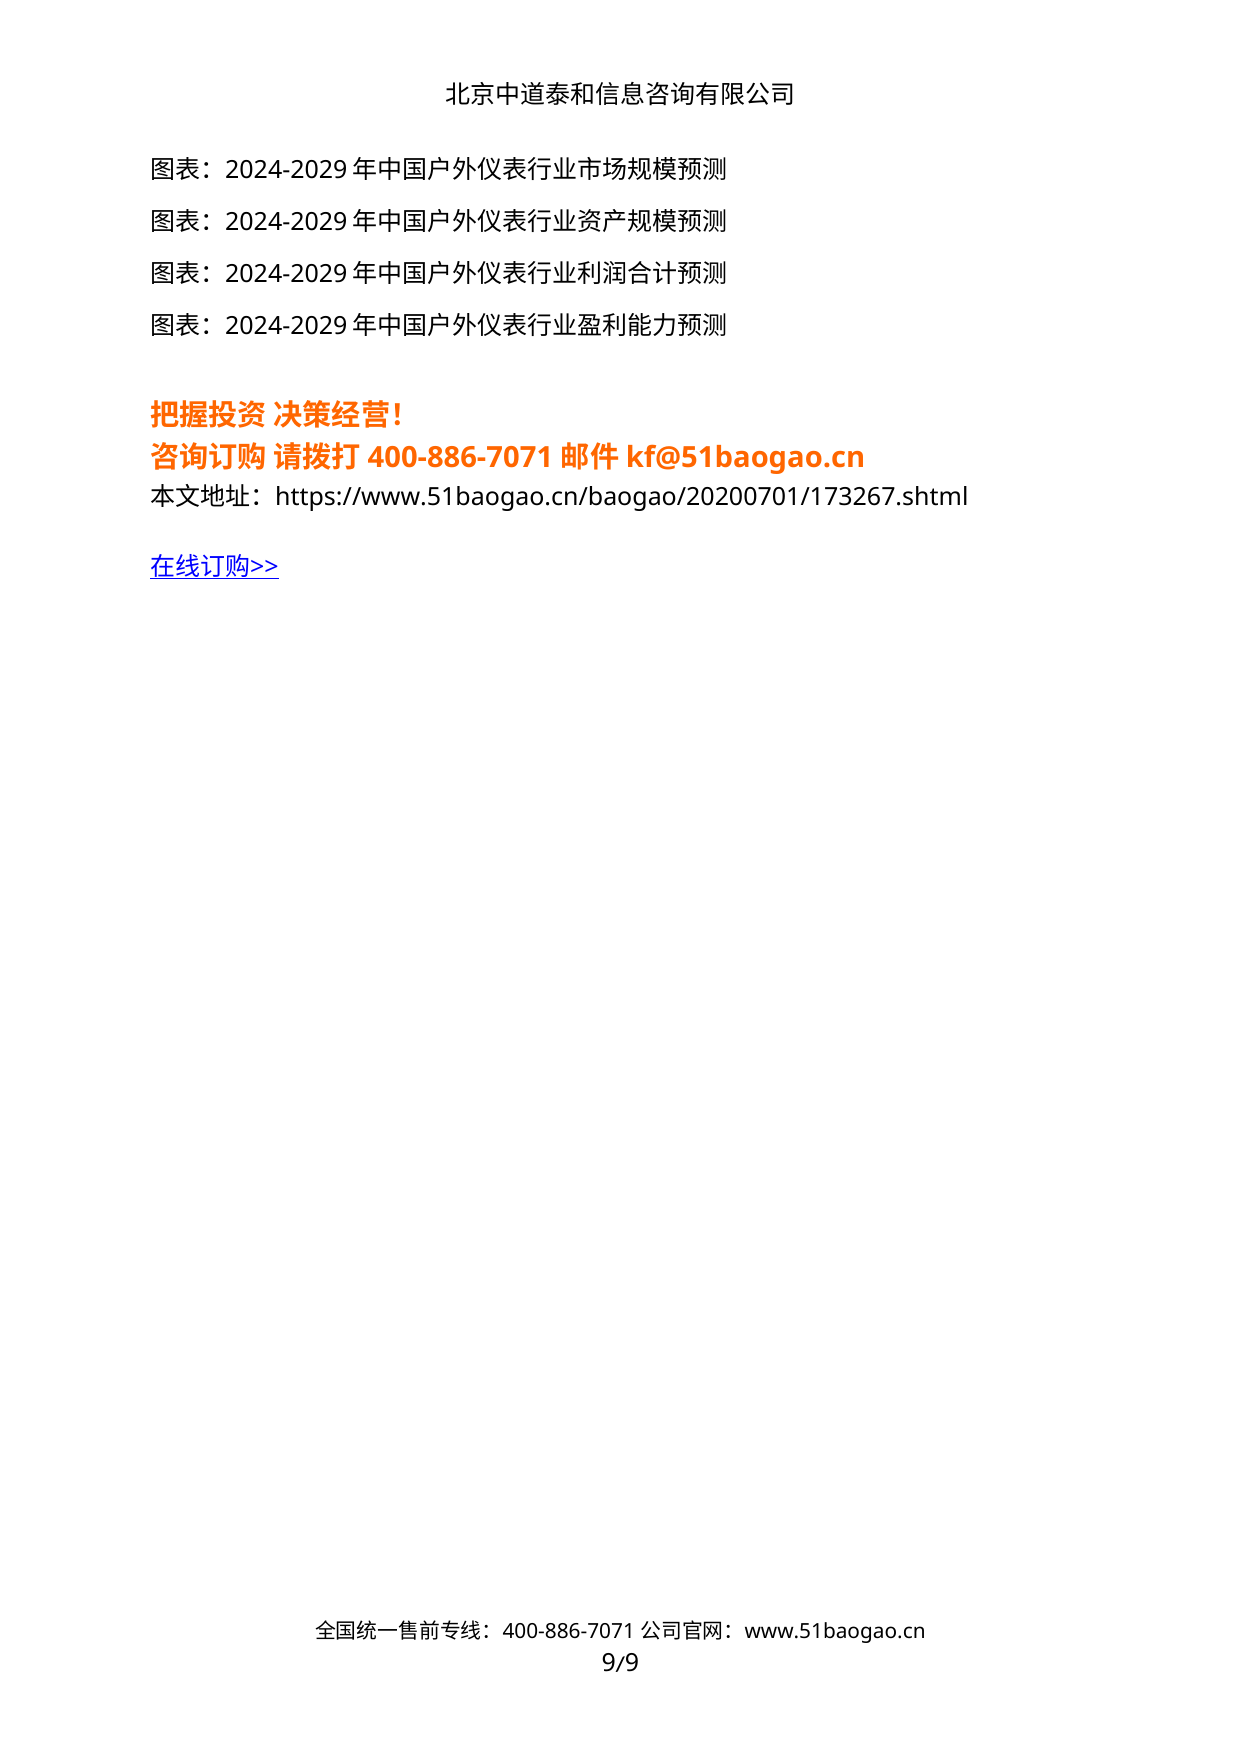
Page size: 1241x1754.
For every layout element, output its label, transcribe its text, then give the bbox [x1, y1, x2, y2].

text 图表：2024-2029年中国户外仪表行业资产规模预测 [150, 202, 1090, 238]
text 图表：2024-2029年中国户外仪表行业市场规模预测 [150, 150, 1090, 186]
text 图表：2024-2029年中国户外仪表行业盈利能力预测 [150, 306, 1090, 342]
text 把握投资 决策经营！咨询订购 请拨打 400-886-7071 邮件 kf@51baogao.cn本文地址：https://www.51baogao.cn/baogao/20200701/173267.shtml [150, 357, 1090, 512]
text 图表：2024-2029年中国户外仪表行业利润合计预测 [150, 254, 1090, 290]
text 在线订购>> [150, 512, 1090, 583]
